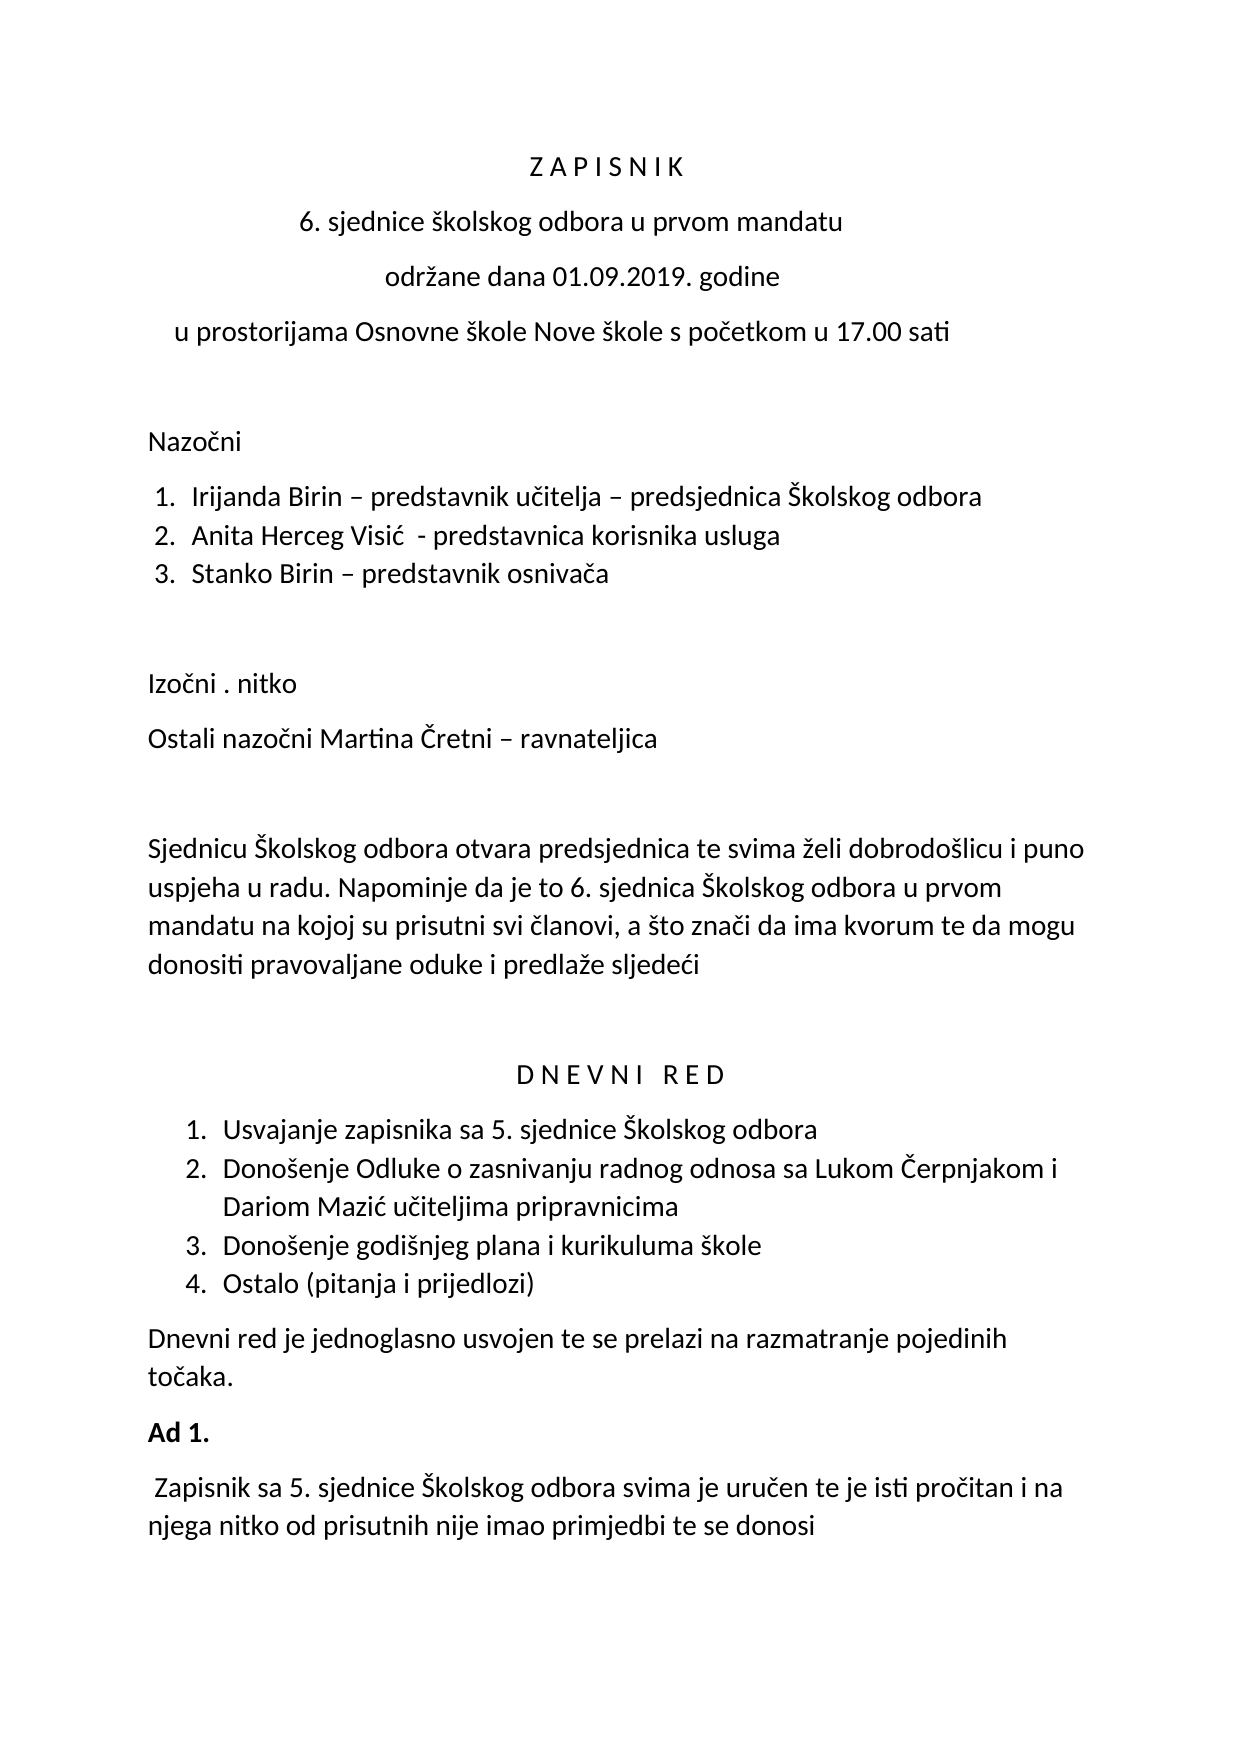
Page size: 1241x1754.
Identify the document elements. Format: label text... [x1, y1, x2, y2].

list Anita Herceg Visić - predstavnica korisnika usluga [154, 517, 1093, 552]
list Irijanda Birin – predstavnik učitelja – predsjednica Školskog odbora [154, 478, 1093, 514]
list Donošenje Odluke o zasnivanju radnog odnosa sa Lukom Čerpnjakom i Dariom Mazić učiteljima pripravnicima [185, 1150, 1093, 1224]
text Ad 1. [148, 1414, 1093, 1449]
text Izočni . nitko [148, 665, 1093, 701]
text D N E V N I R E D [148, 1056, 1093, 1092]
text Z A P I S N I K [148, 148, 1093, 183]
list Donošenje godišnjeg plana i kurikuluma škole [185, 1227, 1093, 1262]
text Nazočni [148, 423, 1093, 459]
text Dnevni red je jednoglasno usvojen te se prelazi na razmatranje pojedinih točaka. [148, 1320, 1093, 1394]
list Ostalo (pitanja i prijedlozi) [185, 1265, 1093, 1301]
text održane dana 01.09.2019. godine [148, 258, 1093, 293]
text Ostali nazočni Martina Čretni – ravnateljica [148, 720, 1093, 756]
list Usvajanje zapisnika sa 5. sjednice Školskog odbora [185, 1111, 1093, 1147]
list Stanko Birin – predstavnik osnivača [154, 555, 1093, 591]
text u prostorijama Osnovne škole Nove škole s početkom u 17.00 sati [148, 313, 1093, 348]
text Sjednicu Školskog odbora otvara predsjednica te svima želi dobrodošlicu i puno uspjeha u radu. Napominje da je to 6. sjednica Školskog odbora u prvom mandatu na kojoj su prisutni svi članovi, a što znači da ima kvorum te da mogu donositi pravovaljane oduke i predlaže sljedeći [148, 831, 1093, 982]
text 6. sjednice školskog odbora u prvom mandatu [148, 203, 1093, 238]
text Zapisnik sa 5. sjednice Školskog odbora svima je uručen te je isti pročitan i na njega nitko od prisutnih nije imao primjedbi te se donosi [148, 1469, 1093, 1543]
